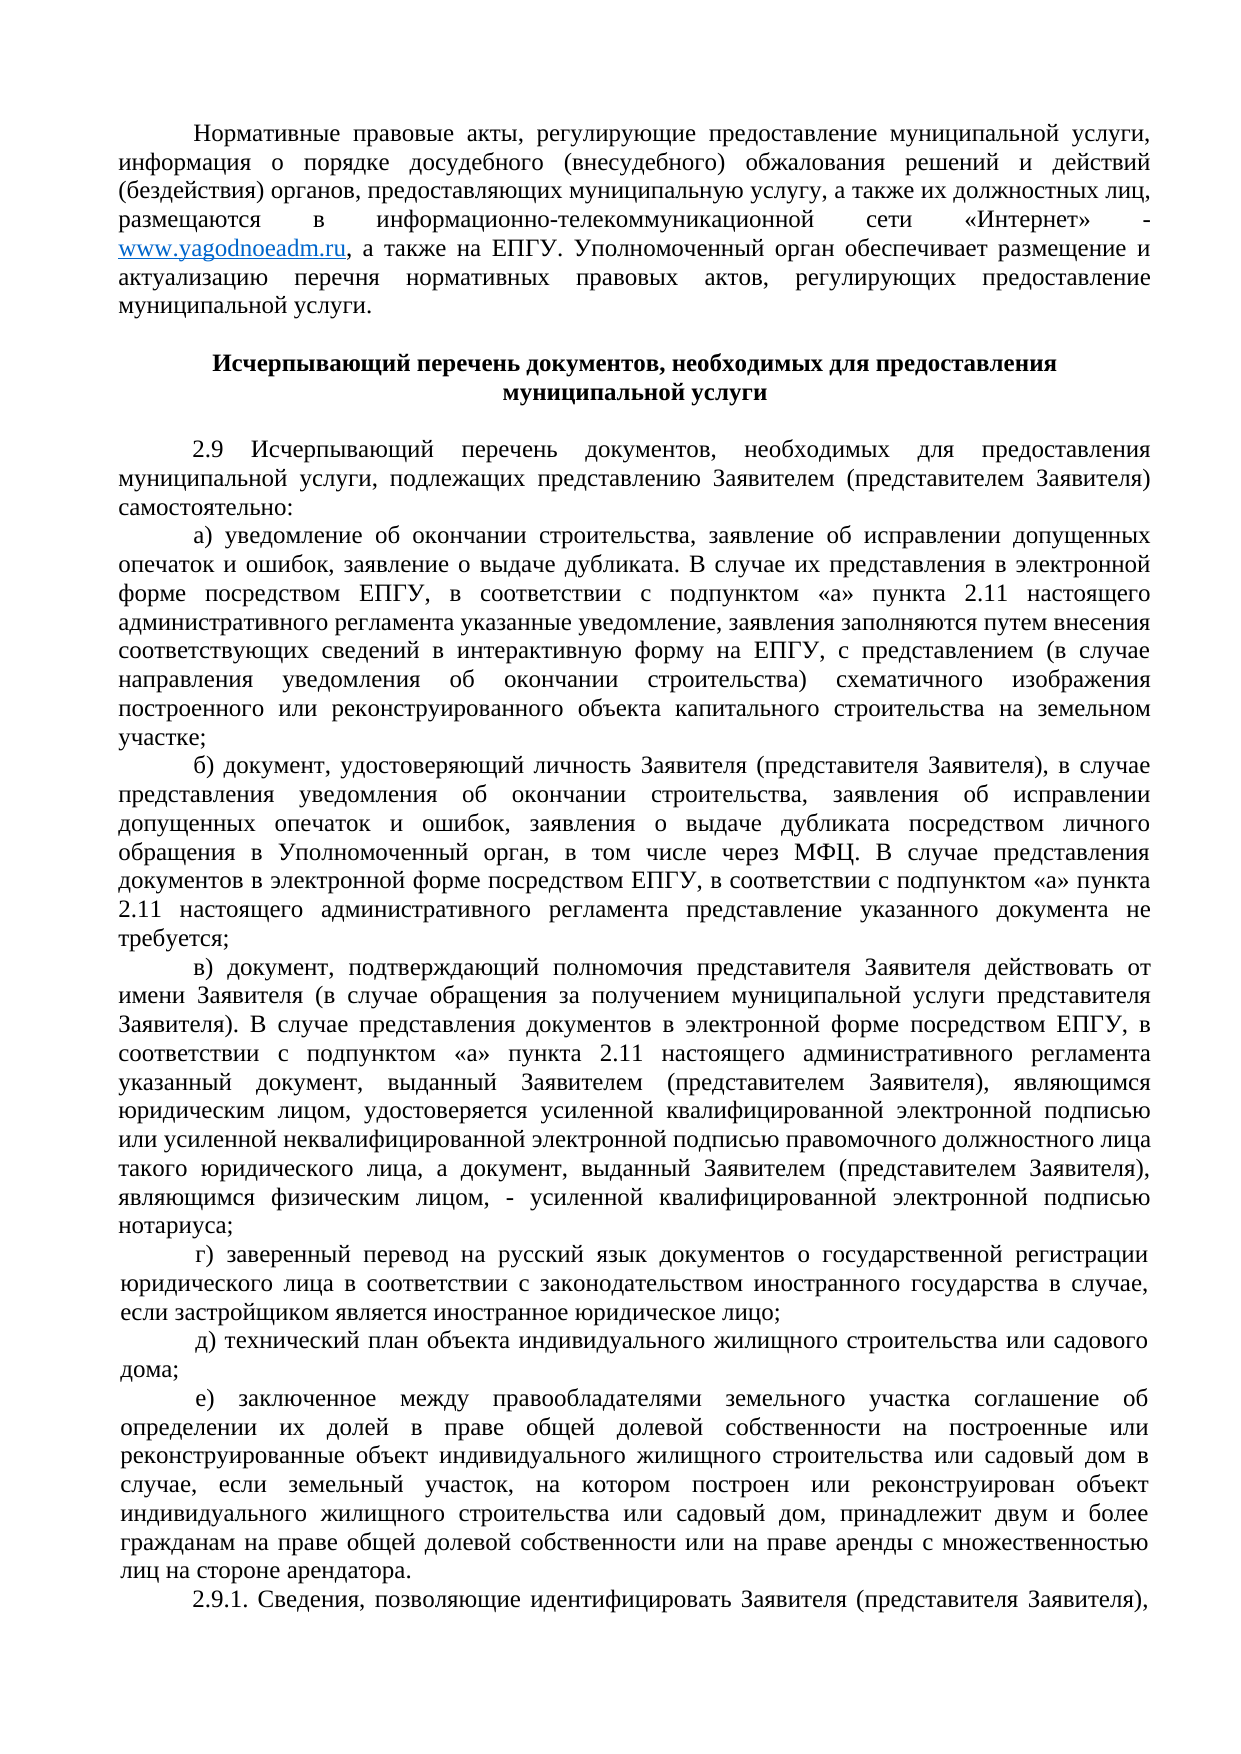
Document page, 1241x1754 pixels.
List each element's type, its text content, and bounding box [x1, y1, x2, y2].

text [118, 1584, 1149, 1613]
text Нормативные правовые акты, регулирующие предоставление муниципальной услуги, информация о порядке досудебного (внесудебного) обжалования решений и действий (бездействия) органов, предоставляющих муниципальную услугу, а также их должностных лиц, размещаются в информационно-телекоммуникационной сети «Интернет» - www.yagodnoeadm.ru, а также на ЕПГУ. Уполномоченный орган обеспечивает размещение и актуализацию перечня нормативных правовых актов, регулирующих предоставление муниципальной услуги. [118, 118, 1152, 319]
text д) технический план объекта индивидуального жилищного строительства или садового дома; [120, 1326, 1149, 1383]
text в) документ, подтверждающий полномочия представителя Заявителя действовать от имени Заявителя (в случае обращения за получением муниципальной услуги представителя Заявителя). В случае представления документов в электронной форме посредством ЕПГУ, в соответствии с подпунктом «а» пункта 2.11 настоящего административного регламента указанный документ, выданный Заявителем (представителем Заявителя), являющимся юридическим лицом, удостоверяется усиленной квалифицированной электронной подписью или усиленной неквалифицированной электронной подписью правомочного должностного лица такого юридического лица, а документ, выданный Заявителем (представителем Заявителя), являющимся физическим лицом, - усиленной квалифицированной электронной подписью нотариуса; [118, 952, 1152, 1239]
text 2.9 Исчерпывающий перечень документов, необходимых для предоставления муниципальной услуги, подлежащих представлению Заявителем (представителем Заявителя) самостоятельно: [118, 434, 1152, 521]
text г) заверенный перевод на русский язык документов о государственной регистрации юридического лица в соответствии с законодательством иностранного государства в случае, если застройщиком является иностранное юридическое лицо; [120, 1239, 1149, 1326]
text а) уведомление об окончании строительства, заявление об исправлении допущенных опечаток и ошибок, заявление о выдаче дубликата. В случае их представления в электронной форме посредством ЕПГУ, в соответствии с подпунктом «а» пункта 2.11 настоящего административного регламента указанные уведомление, заявления заполняются путем внесения соответствующих сведений в интерактивную форму на ЕПГУ, с представлением (в случае направления уведомления об окончании строительства) схематичного изображения построенного или реконструированного объекта капитального строительства на земельном участке; [118, 521, 1152, 751]
text е) заключенное между правообладателями земельного участка соглашение об определении их долей в праве общей долевой собственности на построенные или реконструированные объект индивидуального жилищного строительства или садовый дом в случае, если земельный участок, на котором построен или реконструирован объект индивидуального жилищного строительства или садовый дом, принадлежит двум и более гражданам на праве общей долевой собственности или на праве аренды с множественностью лиц на стороне арендатора. [120, 1383, 1149, 1584]
text б) документ, удостоверяющий личность Заявителя (представителя Заявителя), в случае представления уведомления об окончании строительства, заявления об исправлении допущенных опечаток и ошибок, заявления о выдаче дубликата посредством личного обращения в Уполномоченный орган, в том числе через МФЦ. В случае представления документов в электронной форме посредством ЕПГУ, в соответствии с подпунктом «а» пункта 2.11 настоящего административного регламента представление указанного документа не требуется; [118, 751, 1152, 952]
text Исчерпывающий перечень документов, необходимых для предоставления муниципальной услуги [118, 348, 1151, 406]
